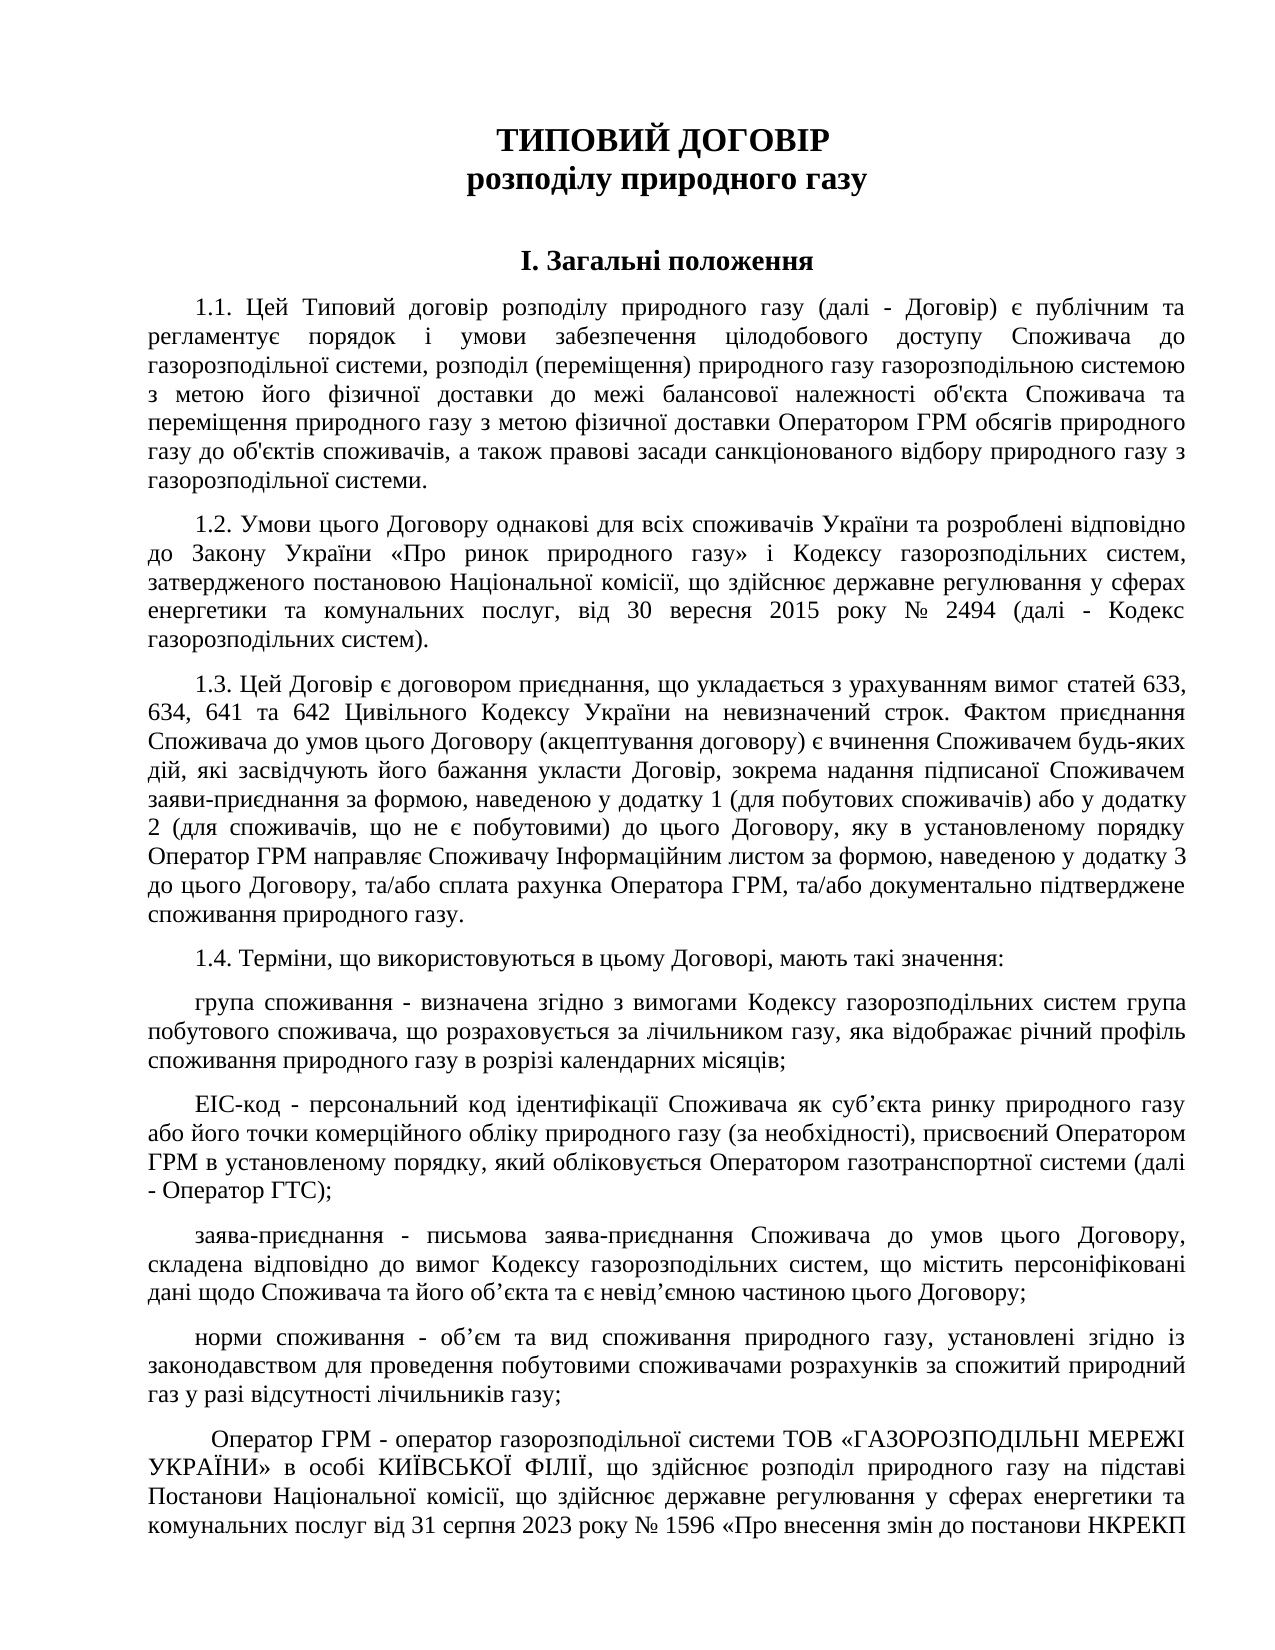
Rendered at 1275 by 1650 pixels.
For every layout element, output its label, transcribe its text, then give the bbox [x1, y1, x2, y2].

text 1.1. Цей Типовий договір розподілу природного газу (далі - Договір) є публічним та регламентує порядок і умови забезпечення цілодобового доступу Споживача до газорозподільної системи, розподіл (переміщення) природного газу газорозподільною системою з метою його фізичної доставки до межі балансової належності об'єкта Споживача та переміщення природного газу з метою фізичної доставки Оператором ГРМ обсягів природного газу до об'єктів споживачів, а також правові засади санкціонованого відбору природного газу з газорозподільної системи. [148, 292, 1186, 494]
text 1.3. Цей Договір є договором приєднання, що укладається з урахуванням вимог статей 633, 634, 641 та 642 Цивільного Кодексу України на невизначений строк. Фактом приєднання Споживача до умов цього Договору (акцептування договору) є вчинення Споживачем будь-яких дій, які засвідчують його бажання укласти Договір, зокрема надання підписаної Споживачем заяви-приєднання за формою, наведеною у додатку 1 (для побутових споживачів) або у додатку 2 (для споживачів, що не є побутовими) до цього Договору, яку в установленому порядку Оператор ГРМ направляє Споживачу Інформаційним листом за формою, наведеною у додатку 3 до цього Договору, та/або сплата рахунка Оператора ГРМ, та/або документально підтверджене споживання природного газу. [148, 669, 1186, 927]
text ТИПОВИЙ ДОГОВІР розподілу природного газу [194, 120, 1139, 196]
text 1.4. Терміни, що використовуються в цьому Договорі, мають такі значення: [148, 943, 1186, 972]
text норми споживання - об’єм та вид споживання природного газу, установлені згідно із законодавством для проведення побутовими споживачами розрахунків за спожитий природний газ у разі відсутності лічильників газу; [148, 1322, 1186, 1408]
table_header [148, 1424, 1186, 1539]
text група споживання - визначена згідно з вимогами Кодексу газорозподільних систем група побутового споживача, що розраховується за лічильником газу, яка відображає річний профіль споживання природного газу в розрізі календарних місяців; [148, 987, 1186, 1074]
text І. Загальні положення [194, 243, 1139, 277]
text 1.2. Умови цього Договору однакові для всіх споживачів України та розроблені відповідно до Закону України «Про ринок природного газу» і Кодексу газорозподільних систем, затвердженого постановою Національної комісії, що здійснює державне регулювання у сферах енергетики та комунальних послуг, від 30 вересня 2015 року № 2494 (далі - Кодекс газорозподільних систем). [148, 509, 1186, 653]
text ЕІС-код - персональний код ідентифікації Споживача як суб’єкта ринку природного газу або його точки комерційного обліку природного газу (за необхідності), присвоєний Оператором ГРМ в установленому порядку, який обліковується Оператором газотранспортної системи (далі - Оператор ГТС); [148, 1089, 1186, 1204]
text заява-приєднання - письмова заява-приєднання Споживача до умов цього Договору, складена відповідно до вимог Кодексу газорозподільних систем, що містить персоніфіковані дані щодо Споживача та його об’єкта та є невід’ємною частиною цього Договору; [148, 1220, 1186, 1306]
